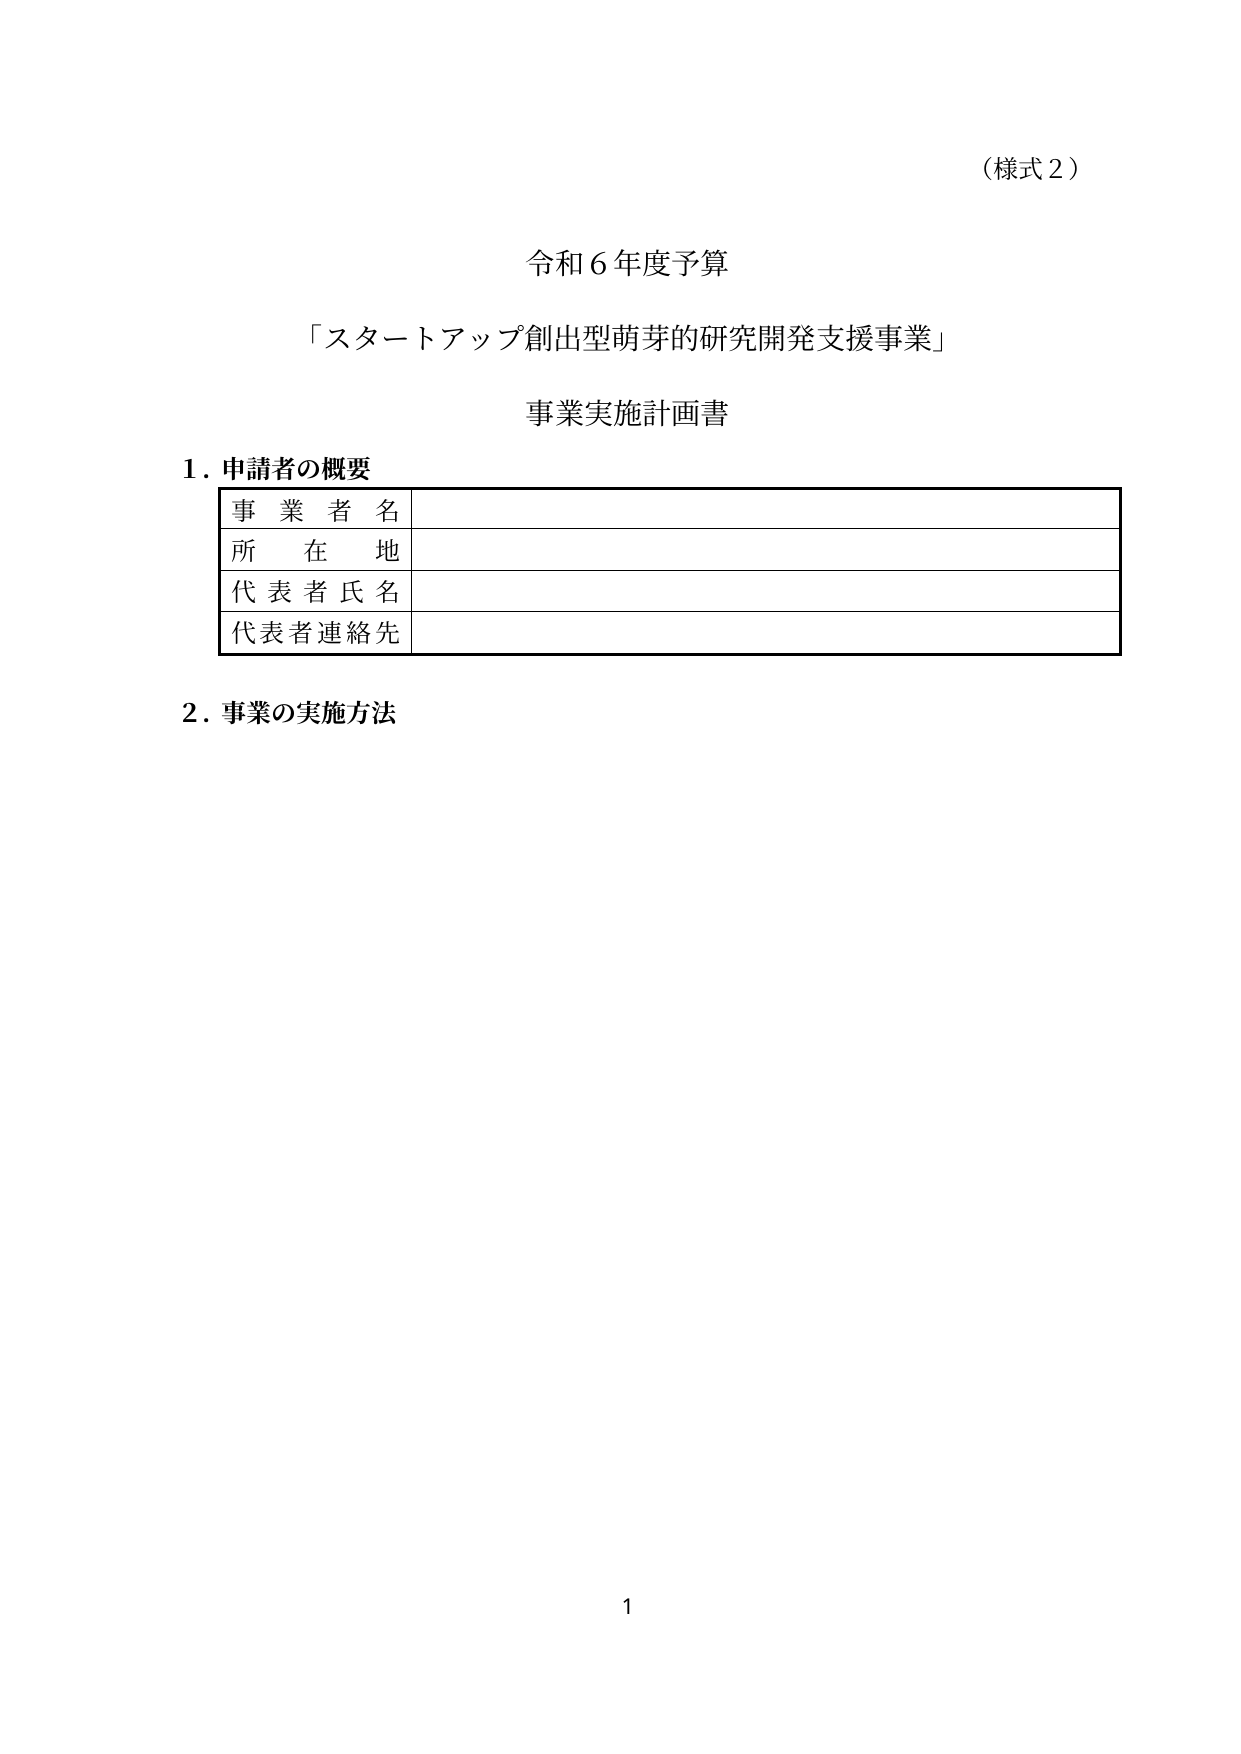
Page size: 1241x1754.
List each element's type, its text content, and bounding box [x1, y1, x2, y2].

table_cell 所在地 [221, 529, 411, 570]
subtitle 申請者の概要 [177, 449, 1093, 487]
text 「スタートアップ創出型萌芽的研究開発支援事業」 [162, 299, 1093, 374]
text 令和６年度予算 [162, 224, 1093, 299]
table_cell [412, 571, 1119, 611]
table_header 事業者名 [221, 490, 411, 528]
text 事業実施計画書 [162, 374, 1093, 449]
text （様式２） [162, 149, 1093, 187]
subtitle 事業の実施方法 [177, 693, 1093, 731]
table_cell [412, 612, 1119, 652]
table_cell 代表者氏名 [221, 571, 411, 611]
table_cell [412, 529, 1119, 570]
table_header [412, 490, 1119, 528]
table_cell 代表者連絡先 [221, 612, 411, 652]
